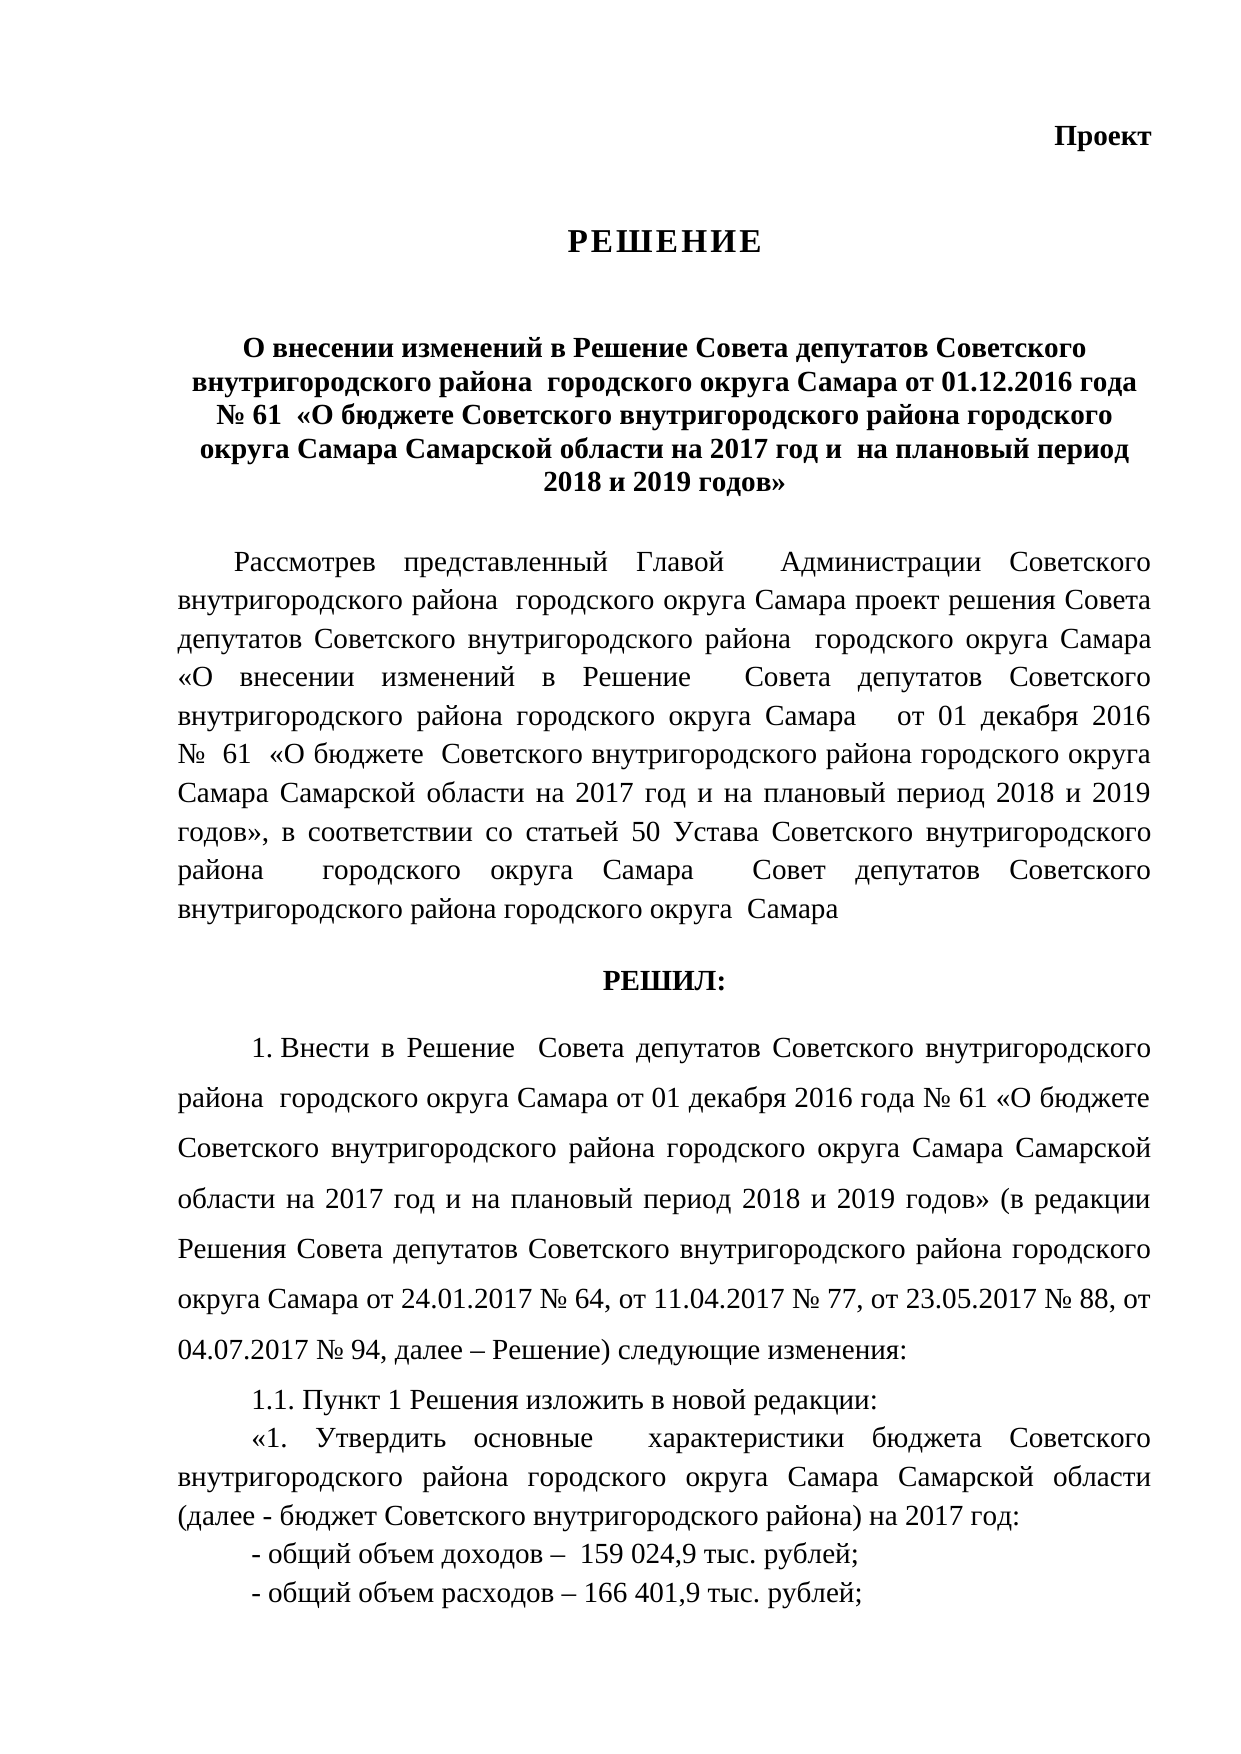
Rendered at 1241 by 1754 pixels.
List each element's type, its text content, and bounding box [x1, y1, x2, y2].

text - общий объем доходов – 159 024,9 тыс. рублей; [177, 1536, 1152, 1570]
text РЕШИЛ: [177, 963, 1152, 996]
text Рассмотрев представленный Главой Администрации Советского внутригородского района городского округа Самара проект решения Совета депутатов Советского внутригородского района городского округа Самара «О внесении изменений в Решение Совета депутатов Советского внутригородского района городского округа Самара от 01 декабря 2016 № 61 «О бюджете Советского внутригородского района городского округа Самара Самарской области на 2017 год и на плановый период 2018 и 2019 годов», в соответствии со статьей 50 Устава Советского внутригородского района городского округа Самара Совет депутатов Советского внутригородского района городского округа Самара [177, 544, 1152, 924]
text О внесении изменений в Решение Совета депутатов Советского внутригородского района городского округа Самара от 01.12.2016 года № 61 «О бюджете Советского внутригородского района городского округа Самара Самарской области на 2017 год и на плановый период 2018 и 2019 годов» [177, 330, 1152, 498]
text - общий объем расходов – 166 401,9 тыс. рублей; [177, 1575, 1152, 1608]
text «1. Утвердить основные характеристики бюджета Советского внутригородского района городского округа Самара Самарской области (далее - бюджет Советского внутригородского района) на 2017 год: [177, 1421, 1152, 1531]
text 1. Внести в Решение Совета депутатов Советского внутригородского района городского округа Самара от 01 декабря 2016 года № 61 «О бюджете Советского внутригородского района городского округа Самара Самарской области на 2017 год и на плановый период 2018 и 2019 годов» (в редакции Решения Совета депутатов Советского внутригородского района городского округа Самара от 24.01.2017 № 64, от 11.04.2017 № 77, от 23.05.2017 № 88, от 04.07.2017 № 94, далее – Решение) следующие изменения: [177, 1030, 1152, 1365]
text 1.1. Пункт 1 Решения изложить в новой редакции: [177, 1382, 1152, 1416]
text Проект [177, 118, 1152, 152]
text РЕШЕНИЕ [177, 221, 1152, 260]
